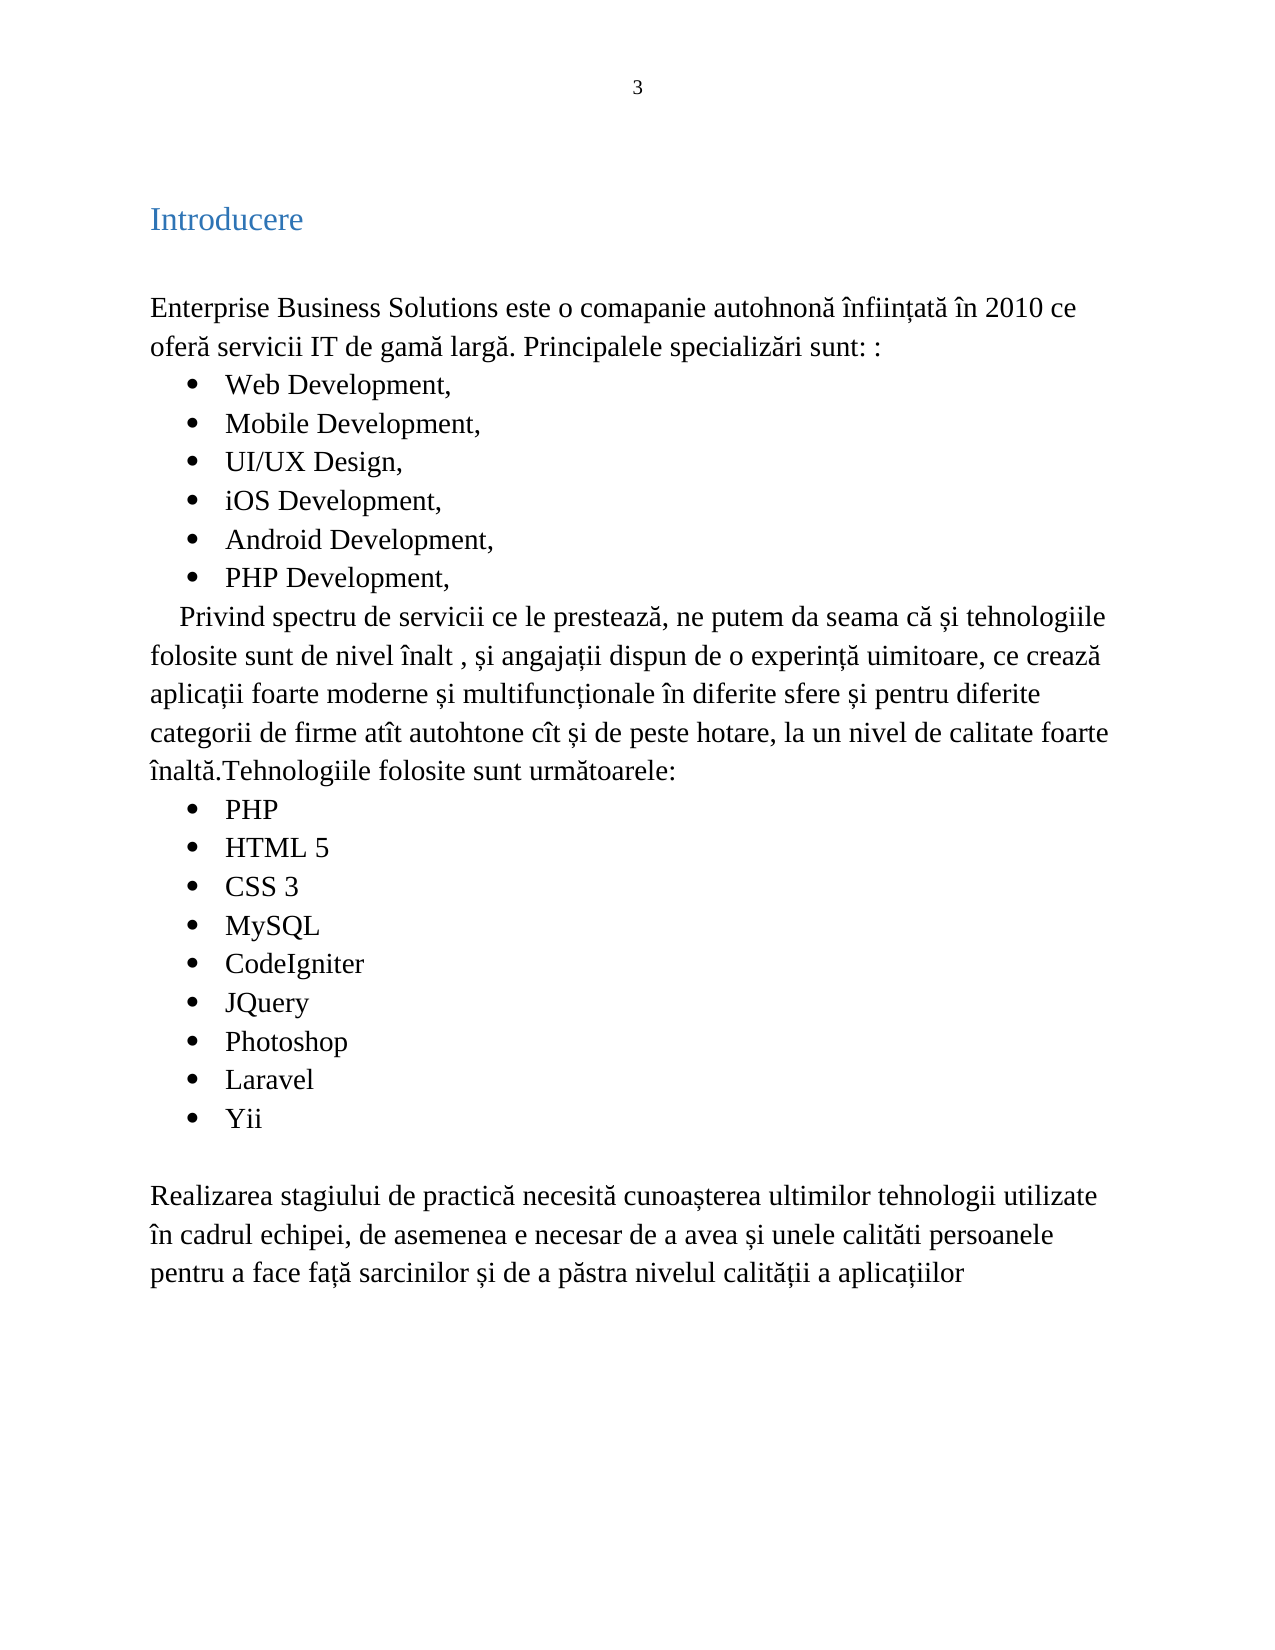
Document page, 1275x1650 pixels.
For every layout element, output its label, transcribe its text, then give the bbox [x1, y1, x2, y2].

list Web Development, [187, 367, 1125, 401]
list UI/UX Design, [187, 444, 1125, 478]
subtitle Introducere [150, 199, 1125, 237]
list JQuery [187, 985, 1125, 1019]
list Photoshop [187, 1024, 1125, 1057]
text Privind spectru de servicii ce le prestează, ne putem da seama că și tehnologiile folosite sunt de nivel înalt , și angajații dispun de o experință uimitoare, ce crează aplicații foarte moderne și multifuncționale în diferite sfere și pentru diferite categorii de firme atît autohtone cît și de peste hotare, la un nivel de calitate foarte înaltă.Tehnologiile folosite sunt următoarele: [150, 599, 1125, 787]
list Mobile Development, [187, 406, 1125, 439]
list Laravel [187, 1062, 1125, 1096]
text Realizarea stagiului de practică necesită cunoașterea ultimilor tehnologii utilizate în cadrul echipei, de asemenea e necesar de a avea și unele calităti persoanele pentru a face față sarcinilor și de a păstra nivelul calității a aplicațiilor [150, 1178, 1125, 1289]
list iOS Development, [187, 483, 1125, 517]
text Enterprise Business Solutions este o comapanie autohnonă înființată în 2010 ce oferă servicii IT de gamă largă. Principalele specializări sunt: : [150, 290, 1125, 362]
list Yii [187, 1101, 1125, 1135]
list CodeIgniter [187, 946, 1125, 980]
list PHP [187, 792, 1125, 826]
list CSS 3 [187, 869, 1125, 903]
list HTML 5 [187, 831, 1125, 864]
list MySQL [187, 908, 1125, 941]
list PHP Development, [187, 561, 1125, 594]
list Android Development, [187, 522, 1125, 556]
